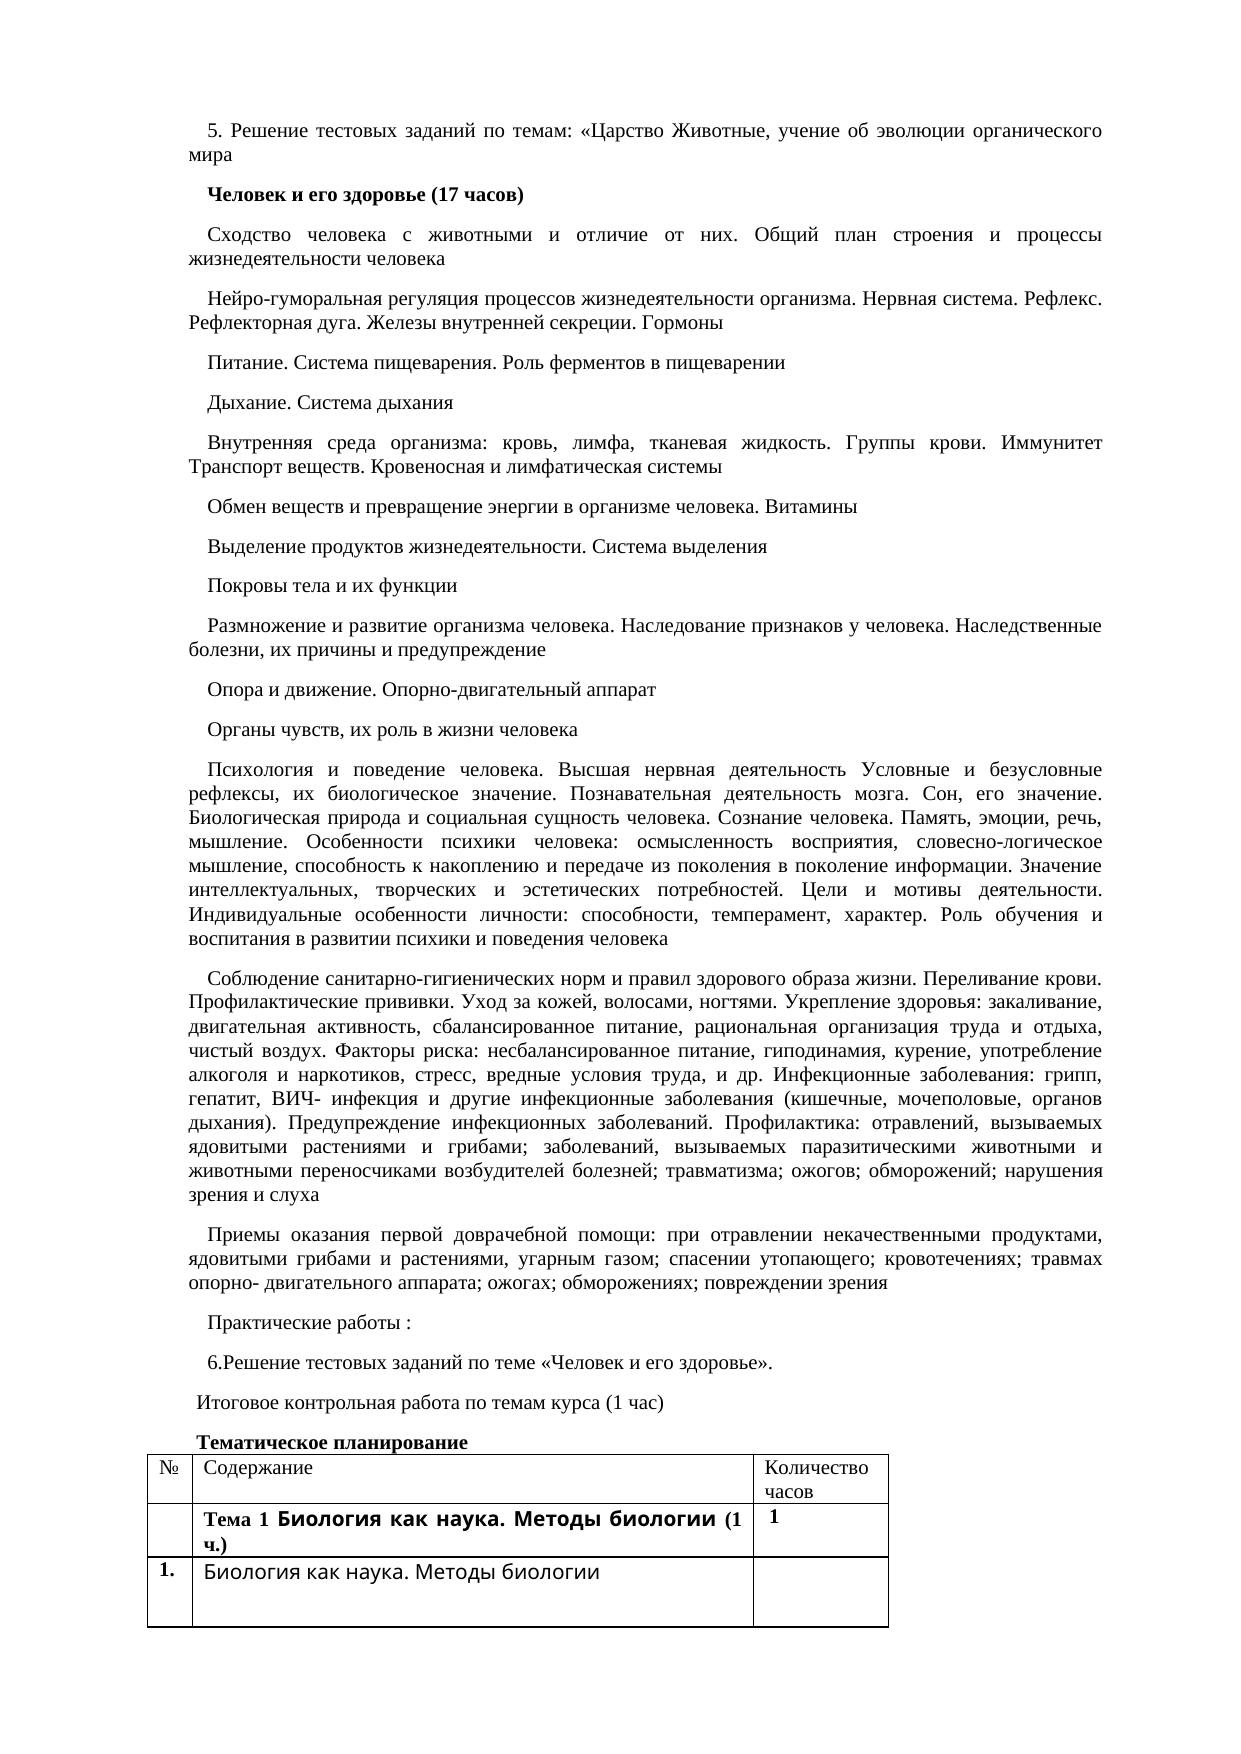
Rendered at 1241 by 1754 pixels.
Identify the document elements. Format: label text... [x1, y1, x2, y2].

text Итоговое контрольная работа по темам курса (1 час) [177, 1390, 1103, 1414]
text Питание. Система пищеварения. Роль ферментов в пищеварении [188, 350, 1103, 374]
text Органы чувств, их роль в жизни человека [188, 717, 1103, 741]
table_cell [148, 1504, 192, 1556]
text Покровы тела и их функции [188, 573, 1103, 597]
text Практические работы : [188, 1310, 1103, 1334]
text Внутренняя среда организма: кровь, лимфа, тканевая жидкость. Группы крови. Иммунитет Транспорт веществ. Кровеносная и лимфатическая системы [188, 430, 1103, 478]
text Психология и поведение человека. Высшая нервная деятельность Условные и безусловные рефлексы, их биологическое значение. Познавательная деятельность мозга. Сон, его значение. Биологическая природа и социальная сущность человека. Сознание человека. Память, эмоции, речь, мышление. Особенности психики человека: осмысленность восприятия, словесно-логическое мышление, способность к накоплению и передаче из поколения в поколение информации. Значение интеллектуальных, творческих и эстетических потребностей. Цели и мотивы деятельности. Индивидуальные особенности личности: способности, темперамент, характер. Роль обучения и воспитания в развитии психики и поведения человека [188, 757, 1103, 949]
table_header Количество часов [754, 1455, 888, 1503]
text Размножение и развитие организма человека. Наследование признаков у человека. Наследственные болезни, их причины и предупреждение [188, 613, 1103, 661]
text Дыхание. Система дыхания [188, 390, 1103, 414]
table_cell [148, 1558, 192, 1626]
text Тематическое планирование [177, 1429, 1103, 1454]
table_cell 1 [754, 1504, 888, 1556]
text Выделение продуктов жизнедеятельности. Система выделения [188, 533, 1103, 558]
table_cell Тема 1 Биология как наука. Методы биологии (1 ч.) [193, 1504, 753, 1556]
table_cell Биология как наука. Методы биологии [193, 1558, 753, 1626]
table_header Содержание [193, 1455, 753, 1503]
text Приемы оказания первой доврачебной помощи: при отравлении некачественными продуктами, ядовитыми грибами и растениями, угарным газом; спасении утопающего; кровотечениях; травмах опорно- двигательного аппарата; ожогах; обморожениях; повреждении зрения [188, 1222, 1103, 1294]
text 6.Решение тестовых заданий по теме «Человек и его здоровье». [188, 1350, 1103, 1374]
text Сходство человека с животными и отличие от них. Общий план строения и процессы жизнедеятельности человека [188, 222, 1103, 270]
table_header № [148, 1455, 192, 1503]
text Соблюдение санитарно-гигиенических норм и правил здорового образа жизни. Переливание крови. Профилактические прививки. Уход за кожей, волосами, ногтями. Укрепление здоровья: закаливание, двигательная активность, сбалансированное питание, рациональная организация труда и отдыха, чистый воздух. Факторы риска: несбалансированное питание, гиподинамия, курение, употребление алкоголя и наркотиков, стресс, вредные условия труда, и др. Инфекционные заболевания: грипп, гепатит, ВИЧ- инфекция и другие инфекционные заболевания (кишечные, мочеполовые, органов дыхания). Предупреждение инфекционных заболеваний. Профилактика: отравлений, вызываемых ядовитыми растениями и грибами; заболеваний, вызываемых паразитическими животными и животными переносчиками возбудителей болезней; травматизма; ожогов; обморожений; нарушения зрения и слуха [188, 965, 1103, 1206]
text Человек и его здоровье (17 часов) [188, 182, 1103, 206]
text 5. Решение тестовых заданий по темам: «Царство Животные, учение об эволюции органического мира [188, 118, 1103, 166]
text Опора и движение. Опорно-двигательный аппарат [188, 677, 1103, 701]
table_cell [754, 1558, 888, 1626]
text Обмен веществ и превращение энергии в организме человека. Витамины [188, 494, 1103, 518]
text Нейро-гуморальная регуляция процессов жизнедеятельности организма. Нервная система. Рефлекс. Рефлекторная дуга. Железы внутренней секреции. Гормоны [188, 286, 1103, 334]
